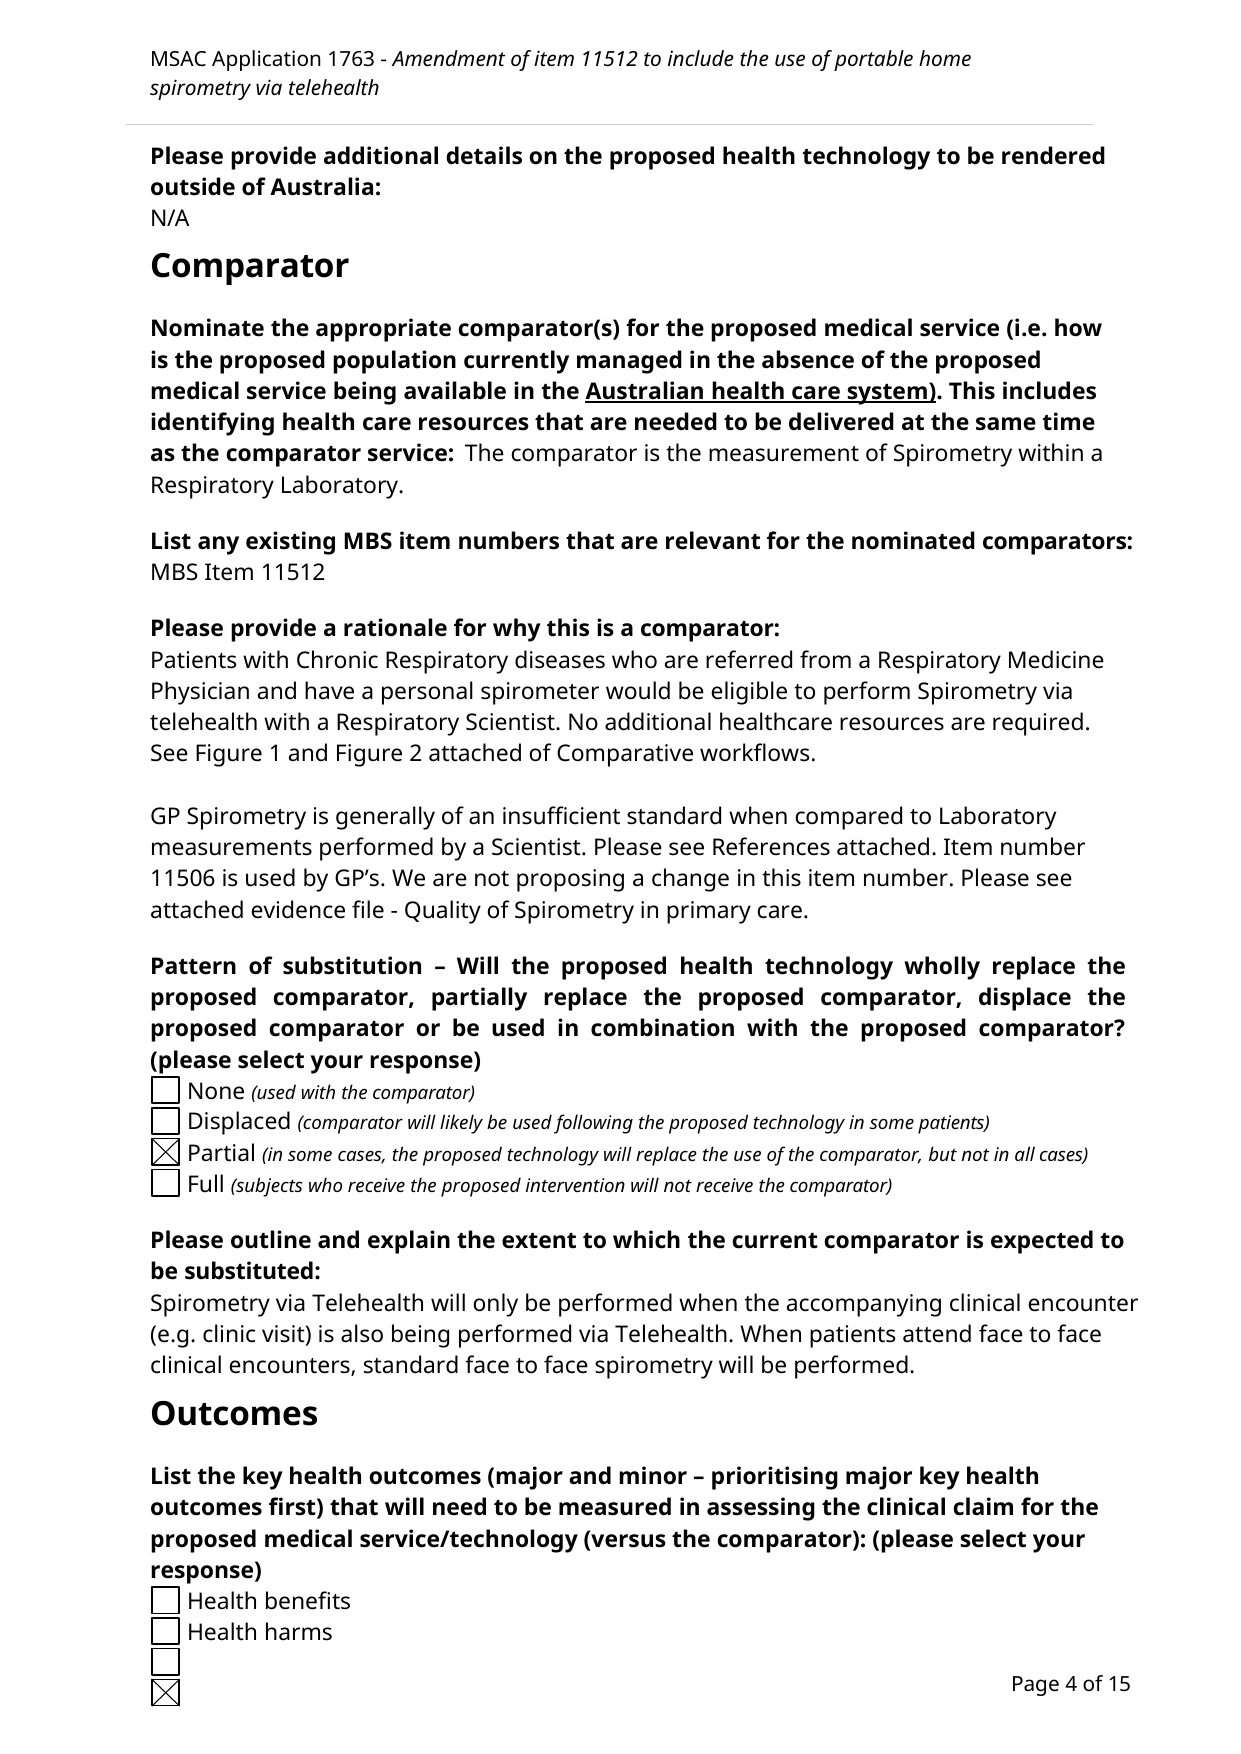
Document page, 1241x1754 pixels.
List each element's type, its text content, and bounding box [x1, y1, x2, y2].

subtitle Please provide a rationale for why this is a comparator: [150, 612, 1148, 643]
subtitle Comparator [150, 242, 1148, 287]
text GP Spirometry is generally of an insufficient standard when compared to Laboratory measurements performed by a Scientist. Please see References attached. Item number 11506 is used by GP’s. We are not proposing a change in this item number. Please see attached evidence file - Quality of Spirometry in primary care. [150, 800, 1131, 925]
text List any existing MBS item numbers that are relevant for the nominated comparators: [150, 525, 1148, 556]
subtitle List the key health outcomes (major and minor – prioritising major key health outcomes first) that will need to be measured in assessing the clinical claim for the proposed medical service/technology (versus the comparator): (please select your response) [150, 1460, 1131, 1585]
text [187, 1585, 402, 1648]
subtitle Nominate the appropriate comparator(s) for the proposed medical service (i.e. how is the proposed population currently managed in the absence of the proposed medical service being available in the Australian health care system). This includes identifying health care resources that are needed to be delivered at the same time as the comparator service: The comparator is the measurement of Spirometry within a Respiratory Laboratory. [150, 312, 1111, 500]
text MBS Item 11512 [150, 556, 1148, 587]
subtitle Please provide additional details on the proposed health technology to be rendered outside of Australia: [150, 139, 1109, 202]
subtitle Outcomes [150, 1390, 1148, 1435]
text Displaced (comparator will likely be used following the proposed technology in some patients) [187, 1105, 1148, 1137]
text Partial (in some cases, the proposed technology will replace the use of the comparator, but not in all cases) [187, 1137, 1148, 1168]
text Patients with Chronic Respiratory diseases who are referred from a Respiratory Medicine Physician and have a personal spirometer would be eligible to perform Spirometry via telehealth with a Respiratory Scientist. No additional healthcare resources are required. See Figure 1 and Figure 2 attached of Comparative workflows. [150, 643, 1131, 768]
text N/A [150, 202, 1148, 232]
text Spirometry via Telehealth will only be performed when the accompanying clinical encounter (e.g. clinic visit) is also being performed via Telehealth. When patients attend face to face clinical encounters, standard face to face spirometry will be performed. [150, 1287, 1148, 1380]
subtitle Pattern of substitution – Will the proposed health technology wholly replace the proposed comparator, partially replace the proposed comparator, displace the proposed comparator or be used in combination with the proposed comparator? (please select your response) [150, 950, 1126, 1075]
text Full (subjects who receive the proposed intervention will not receive the comparator) [187, 1168, 1148, 1199]
subtitle Please outline and explain the extent to which the current comparator is expected to be substituted: [150, 1224, 1148, 1287]
text None (used with the comparator) [187, 1075, 1148, 1105]
